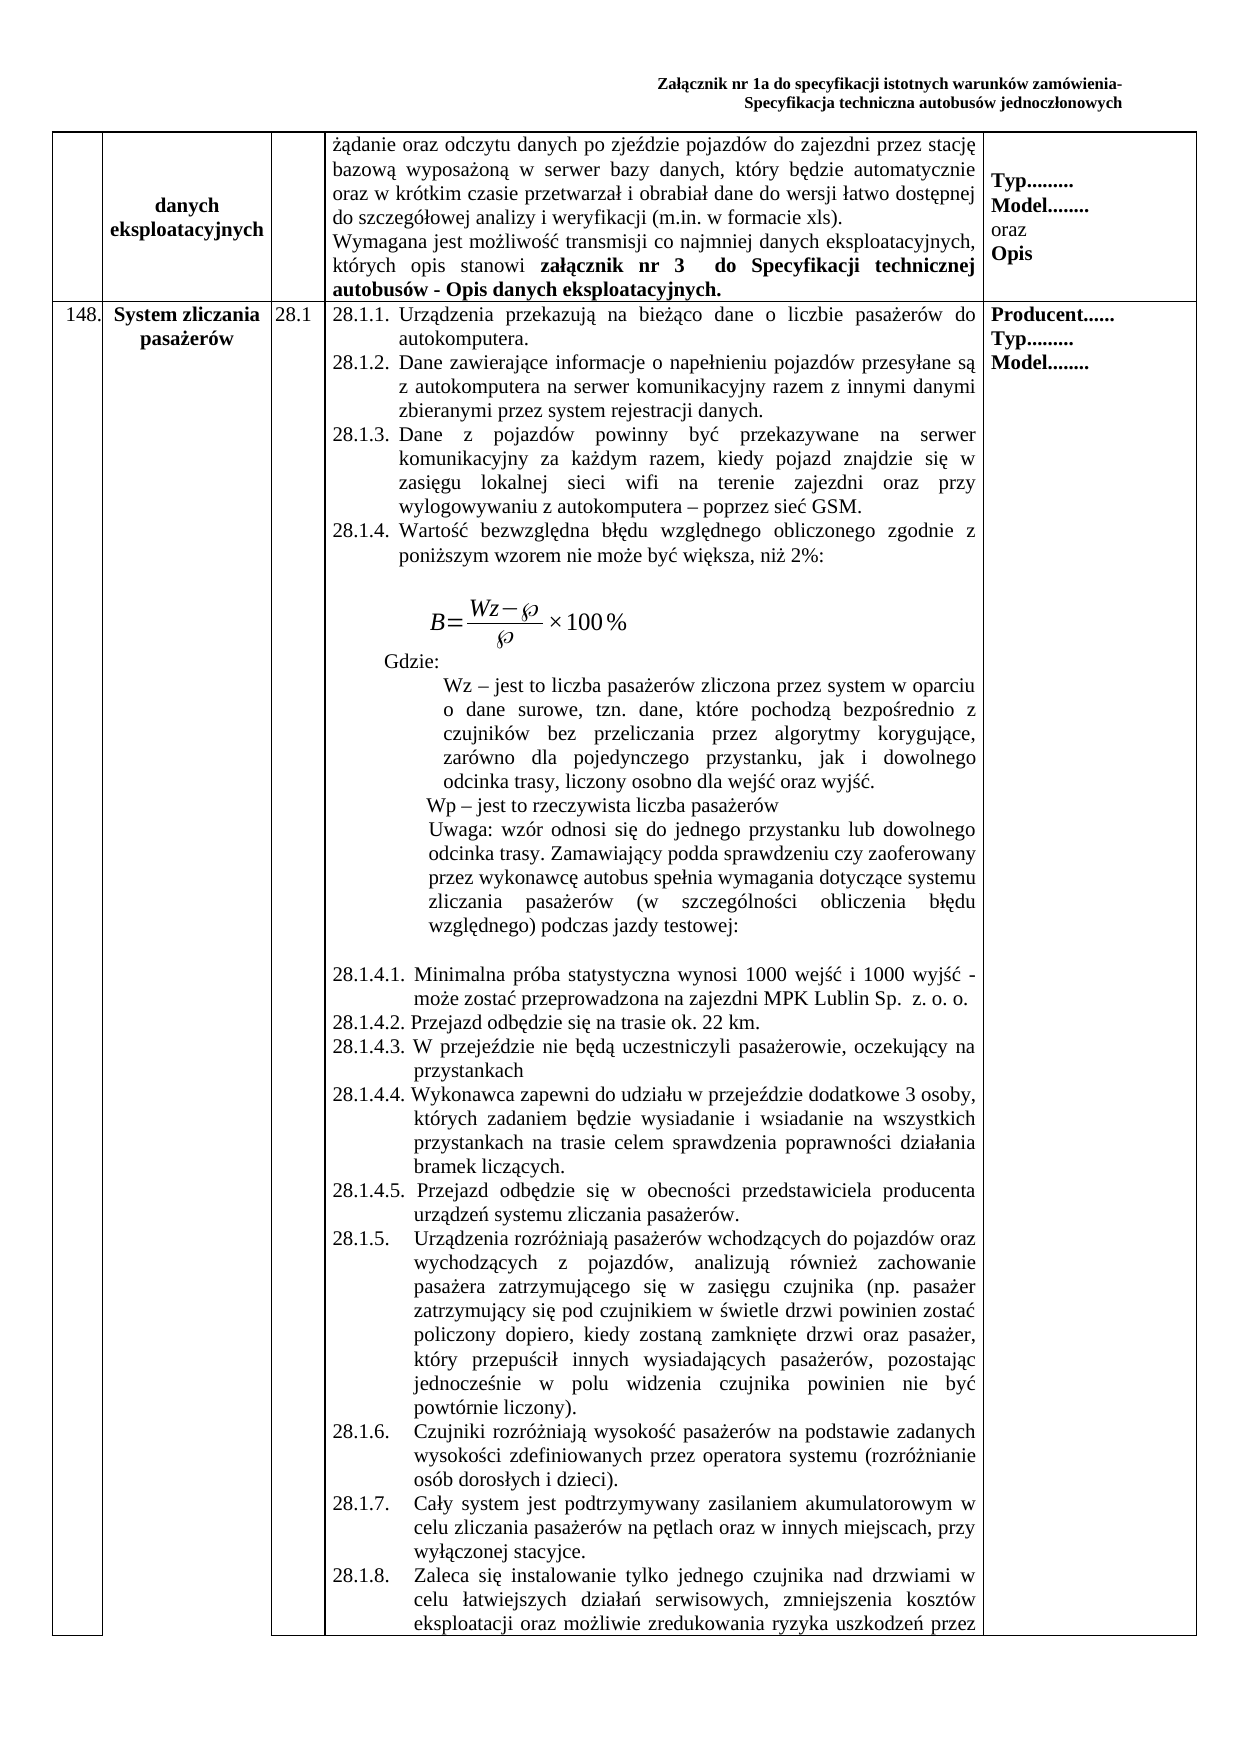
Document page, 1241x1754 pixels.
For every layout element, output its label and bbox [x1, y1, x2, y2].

table_cell [272, 302, 324, 1635]
table_cell [326, 133, 983, 301]
table_cell [103, 133, 271, 301]
table_cell [272, 133, 324, 301]
table_cell [103, 302, 271, 1635]
table_cell [326, 302, 983, 1635]
table_cell [984, 133, 1196, 301]
table_cell [53, 302, 102, 1635]
table_cell [53, 133, 102, 301]
table_cell [984, 302, 1196, 1635]
